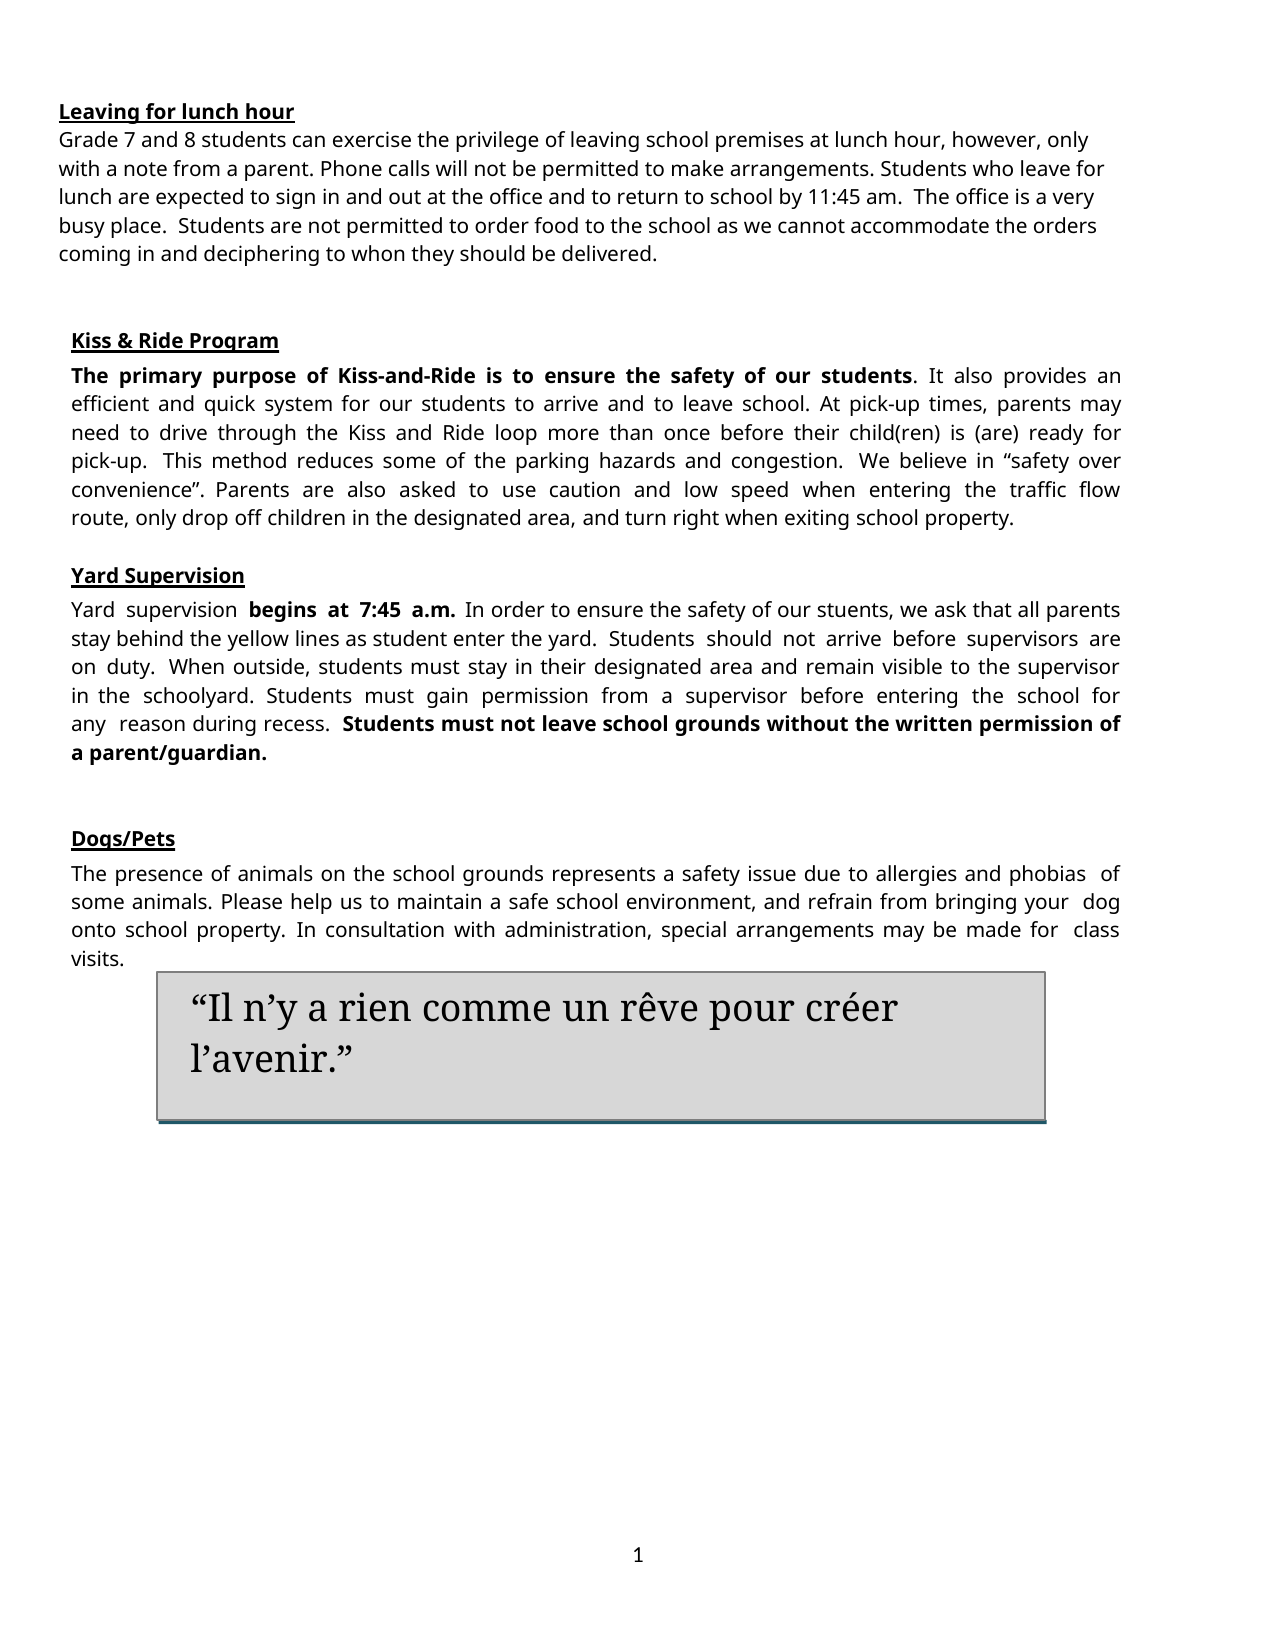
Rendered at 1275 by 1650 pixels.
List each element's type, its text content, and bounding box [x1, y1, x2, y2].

text The primary purpose of Kiss-and-Ride is to ensure the safety of our students. It also provides an efficient and quick system for our students to arrive and to leave school. At pick-up times, parents may need to drive through the Kiss and Ride loop more than once before their child(ren) is (are) ready for pick-up. This method reduces some of the parking hazards and congestion. We believe in “safety over convenience”. Parents are also asked to use caution and low speed when entering the traffic flow route, only drop off children in the designated area, and turn right when exiting school property. [71, 361, 1121, 532]
subtitle Kiss & Ride Program [71, 326, 1133, 354]
text The presence of animals on the school grounds represents a safety issue due to allergies and phobias of some animals. Please help us to maintain a safe school environment, and refrain from bringing your dog onto school property. In consultation with administration, special arrangements may be made for class visits. [71, 859, 1121, 972]
subtitle Yard Supervision [71, 561, 1133, 589]
subtitle Dogs/Pets [71, 824, 1133, 852]
text Leaving for lunch hour [58, 97, 1133, 126]
text Yard supervision begins at 7:45 a.m. In order to ensure the safety of our stuents, we ask that all parents stay behind the yellow lines as student enter the yard. Students should not arrive before supervisors are on duty. When outside, students must stay in their designated area and remain visible to the supervisor in the schoolyard. Students must gain permission from a supervisor before entering the school for any reason during recess. Students must not leave school grounds without the written permission of a parent/guardian. [71, 595, 1121, 766]
text Grade 7 and 8 students can exercise the privilege of leaving school premises at lunch hour, however, only with a note from a parent. Phone calls will not be permitted to make arrangements. Students who leave for lunch are expected to sign in and out at the office and to return to school by 11:45 am. The office is a very busy place. Students are not permitted to order food to the school as we cannot accommodate the orders coming in and deciphering to whon they should be delivered. [58, 126, 1133, 268]
